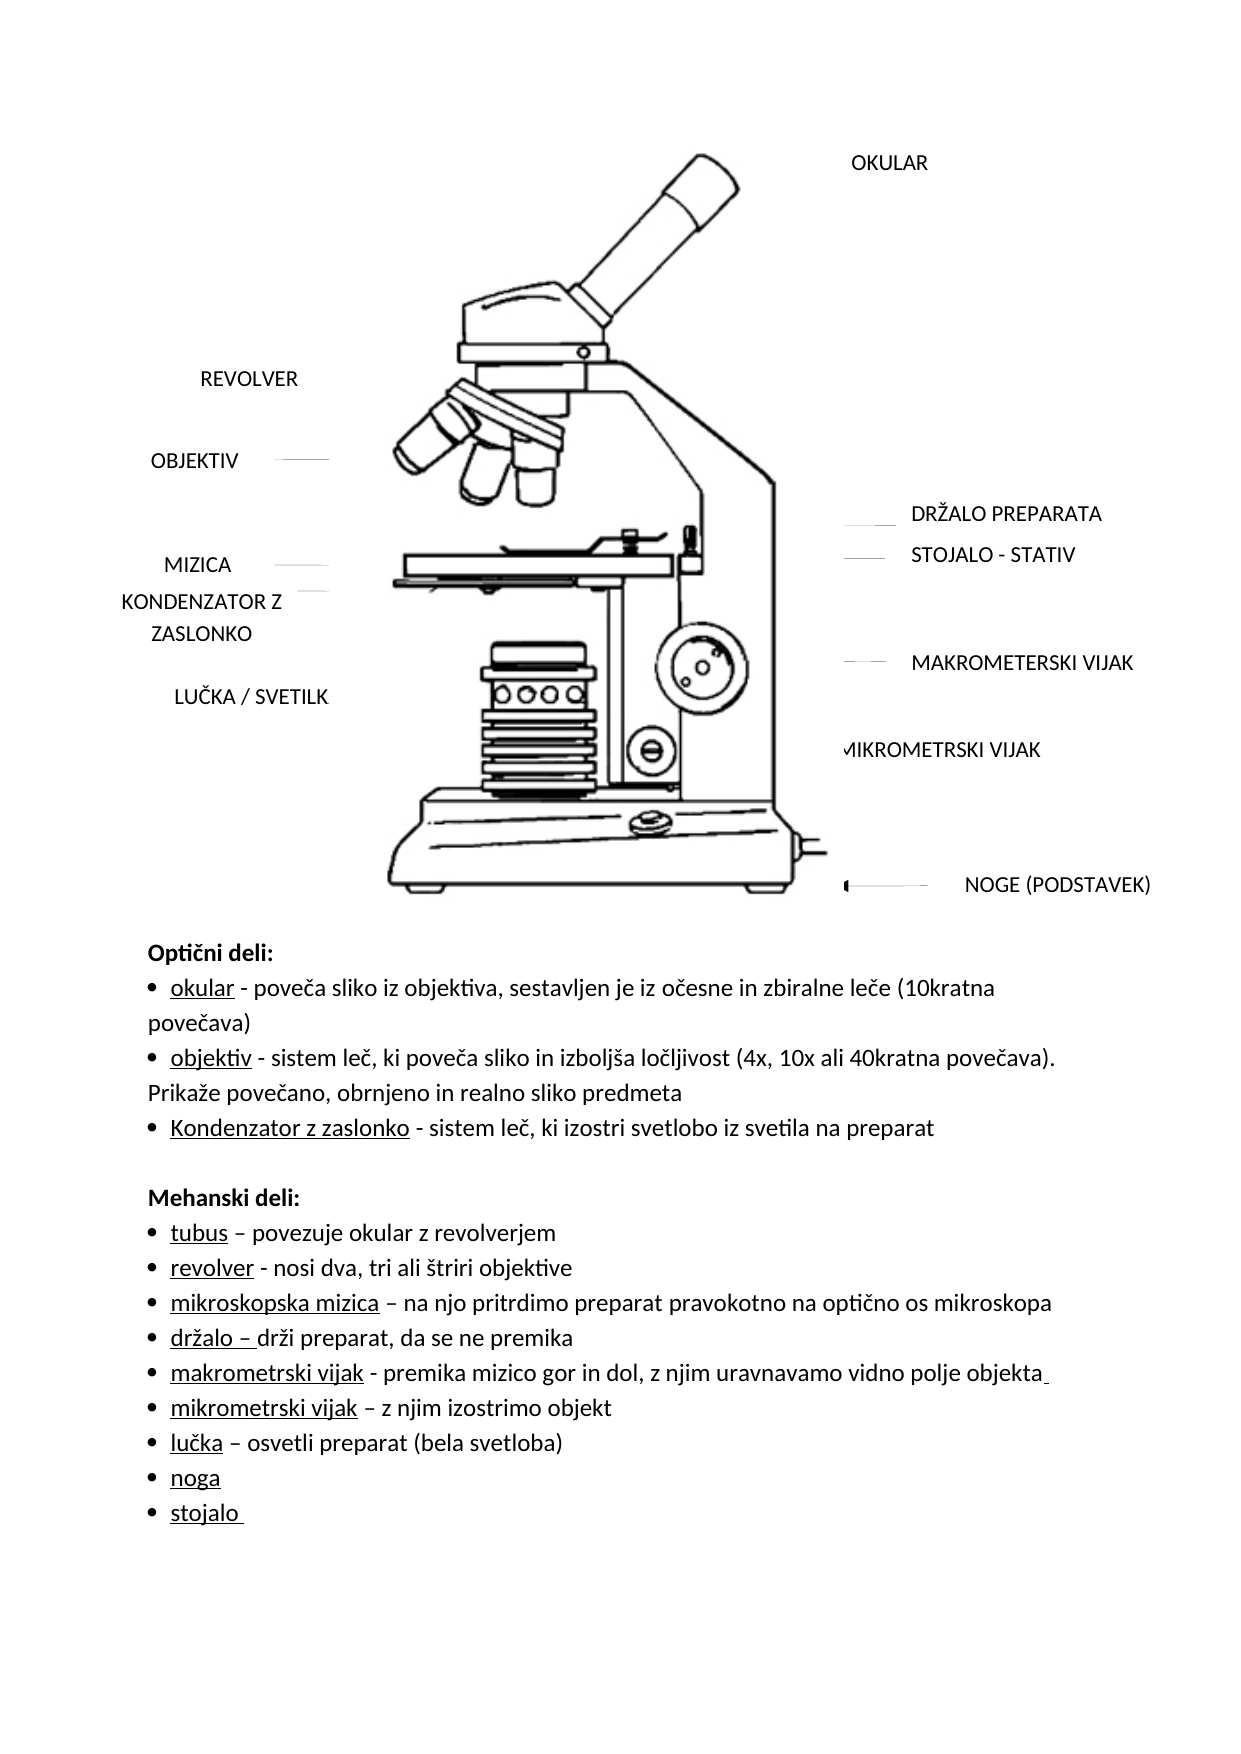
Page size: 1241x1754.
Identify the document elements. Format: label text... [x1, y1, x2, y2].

list noga [148, 1462, 1093, 1492]
list stojalo [148, 1497, 1093, 1527]
list revolver - nosi dva, tri ali štriri objektive [148, 1252, 1093, 1282]
list mikroskopska mizica – na njo pritrdimo preparat pravokotno na optično os mikroskopa [148, 1287, 1093, 1317]
list tubus – povezuje okular z revolverjem [148, 1217, 1093, 1247]
list držalo – drži preparat, da se ne premika [148, 1322, 1093, 1352]
list lučka – osvetli preparat (bela svetloba) [148, 1427, 1093, 1457]
list okular - poveča sliko iz objektiva, sestavljen je iz očesne in zbiralne leče (10kratna povečava) [148, 972, 1093, 1037]
list mikrometrski vijak – z njim izostrimo objekt [148, 1392, 1093, 1422]
text Optični deli: [148, 937, 1093, 967]
list Kondenzator z zaslonko - sistem leč, ki izostri svetlobo iz svetila na preparat [148, 1112, 1093, 1142]
list objektiv - sistem leč, ki poveča sliko in izboljša ločljivost (4x, 10x ali 40kratna povečava). Prikaže povečano, obrnjeno in realno sliko predmeta [148, 1042, 1093, 1107]
list makrometrski vijak - premika mizico gor in dol, z njim uravnavamo vidno polje objekta [148, 1357, 1093, 1387]
text Mehanski deli: [148, 1182, 1093, 1212]
picture [329, 147, 844, 912]
